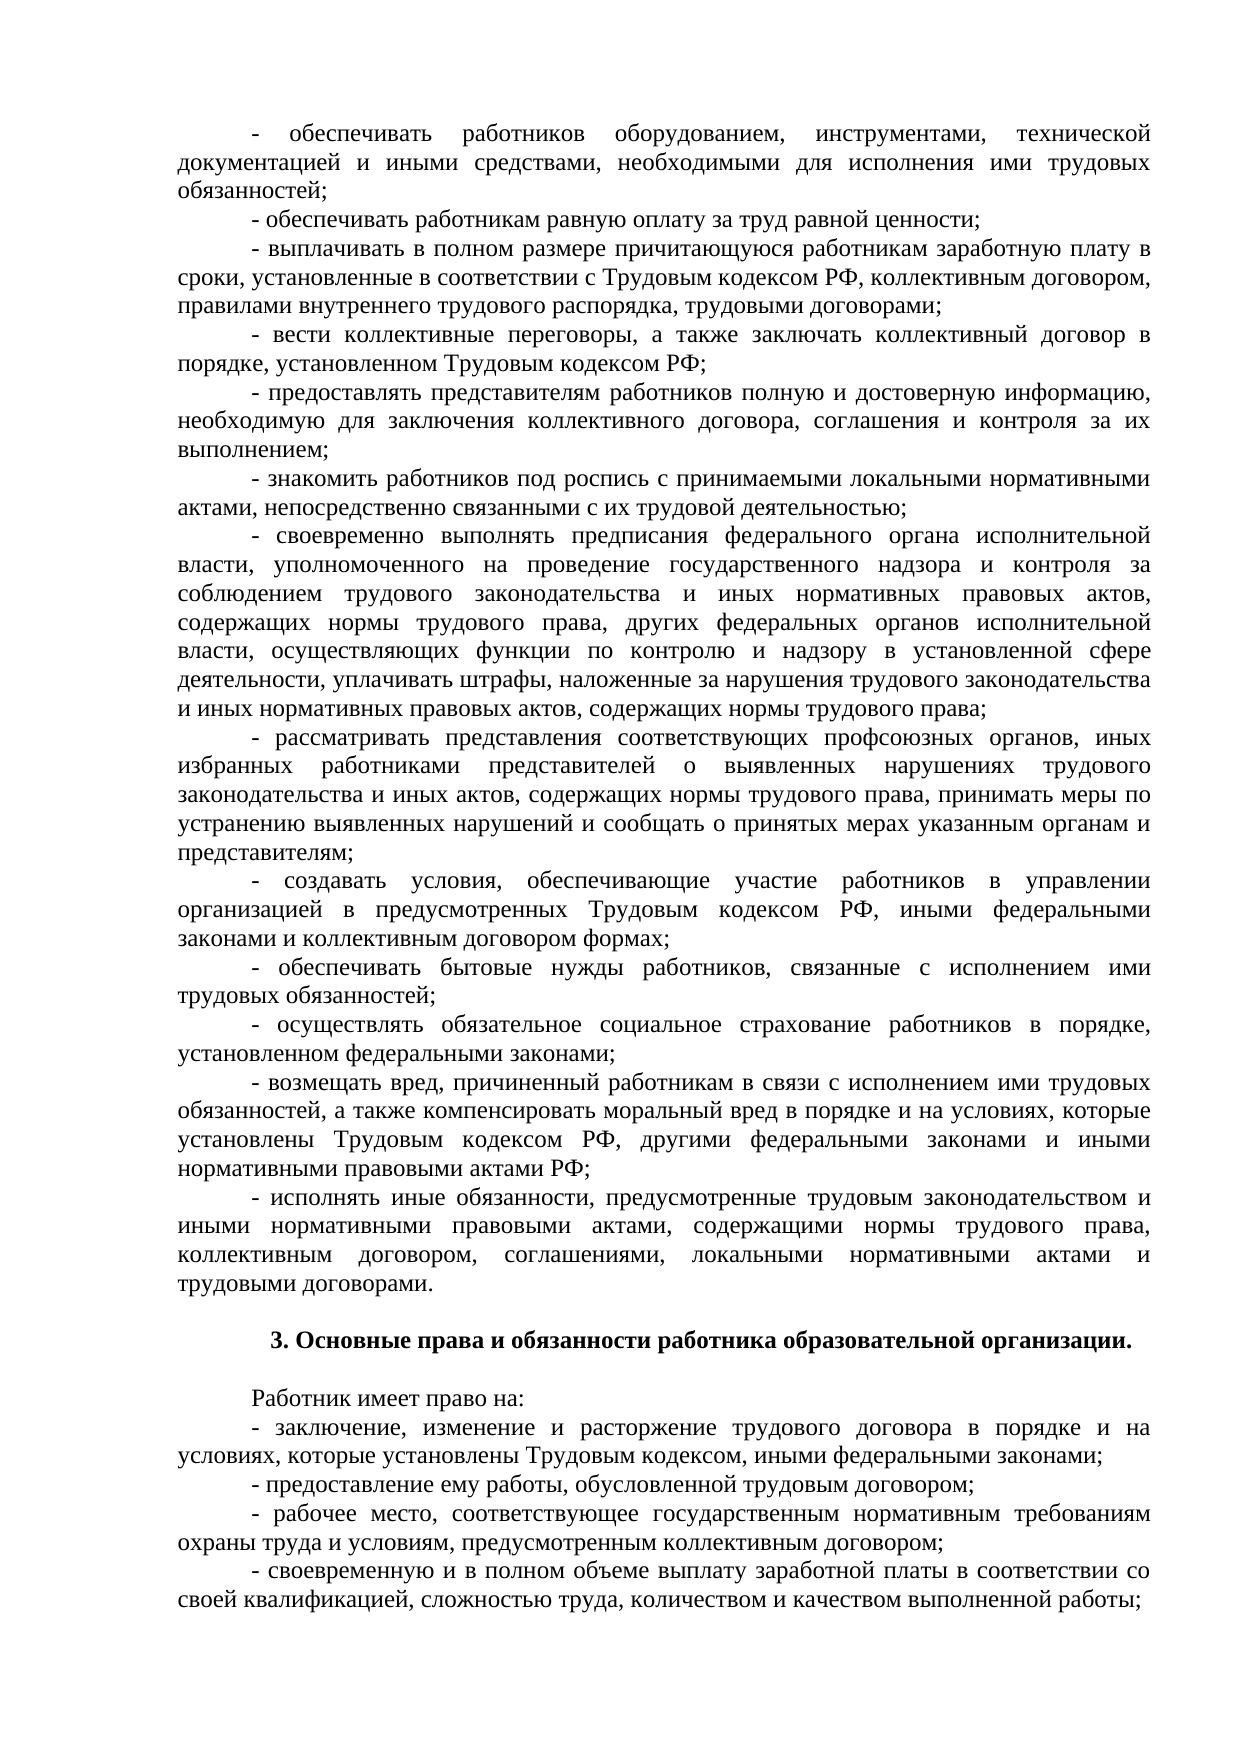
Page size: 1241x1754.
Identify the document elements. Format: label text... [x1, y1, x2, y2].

text - предоставлять представителям работников полную и достоверную информацию, необходимую для заключения коллективного договора, соглашения и контроля за их выполнением; [177, 377, 1152, 463]
text - предоставление ему работы, обусловленной трудовым договором; [177, 1469, 1152, 1498]
text 3. Основные права и обязанности работника образовательной организации. [177, 1326, 1152, 1354]
text - возмещать вред, причиненный работникам в связи с исполнением ими трудовых обязанностей, а также компенсировать моральный вред в порядке и на условиях, которые установлены Трудовым кодексом РФ, другими федеральными законами и иными нормативными правовыми актами РФ; [177, 1067, 1152, 1182]
text Работник имеет право на: [177, 1383, 1152, 1412]
text - знакомить работников под роспись с принимаемыми локальными нормативными актами, непосредственно связанными с их трудовой деятельностью; [177, 463, 1152, 521]
text - исполнять иные обязанности, предусмотренные трудовым законодательством и иными нормативными правовыми актами, содержащими нормы трудового права, коллективным договором, соглашениями, локальными нормативными актами и трудовыми договорами. [177, 1182, 1152, 1297]
text - своевременно выполнять предписания федерального органа исполнительной власти, уполномоченного на проведение государственного надзора и контроля за соблюдением трудового законодательства и иных нормативных правовых актов, содержащих нормы трудового права, других федеральных органов исполнительной власти, осуществляющих функции по контролю и надзору в установленной сфере деятельности, уплачивать штрафы, наложенные за нарушения трудового законодательства и иных нормативных правовых актов, содержащих нормы трудового права; [177, 521, 1152, 722]
text - вести коллективные переговоры, а также заключать коллективный договор в порядке, установленном Трудовым кодексом РФ; [177, 319, 1152, 377]
text - создавать условия, обеспечивающие участие работников в управлении организацией в предусмотренных Трудовым кодексом РФ, иными федеральными законами и коллективным договором формах; [177, 866, 1152, 952]
text - своевременную и в полном объеме выплату заработной платы в соответствии со своей квалификацией, сложностью труда, количеством и качеством выполненной работы; [177, 1556, 1152, 1613]
text - обеспечивать работников оборудованием, инструментами, технической документацией и иными средствами, необходимыми для исполнения ими трудовых обязанностей; [177, 118, 1152, 204]
text - обеспечивать бытовые нужды работников, связанные с исполнением ими трудовых обязанностей; [177, 952, 1152, 1009]
text - рассматривать представления соответствующих профсоюзных органов, иных избранных работниками представителей о выявленных нарушениях трудового законодательства и иных актов, содержащих нормы трудового права, принимать меры по устранению выявленных нарушений и сообщать о принятых мерах указанным органам и представителям; [177, 722, 1152, 866]
text - заключение, изменение и расторжение трудового договора в порядке и на условиях, которые установлены Трудовым кодексом, иными федеральными законами; [177, 1412, 1152, 1469]
text - выплачивать в полном размере причитающуюся работникам заработную плату в сроки, установленные в соответствии с Трудовым кодексом РФ, коллективным договором, правилами внутреннего трудового распорядка, трудовыми договорами; [177, 233, 1152, 319]
text - осуществлять обязательное социальное страхование работников в порядке, установленном федеральными законами; [177, 1009, 1152, 1067]
text - рабочее место, соответствующее государственным нормативным требованиям охраны труда и условиям, предусмотренным коллективным договором; [177, 1498, 1152, 1556]
text - обеспечивать работникам равную оплату за труд равной ценности; [177, 204, 1152, 233]
